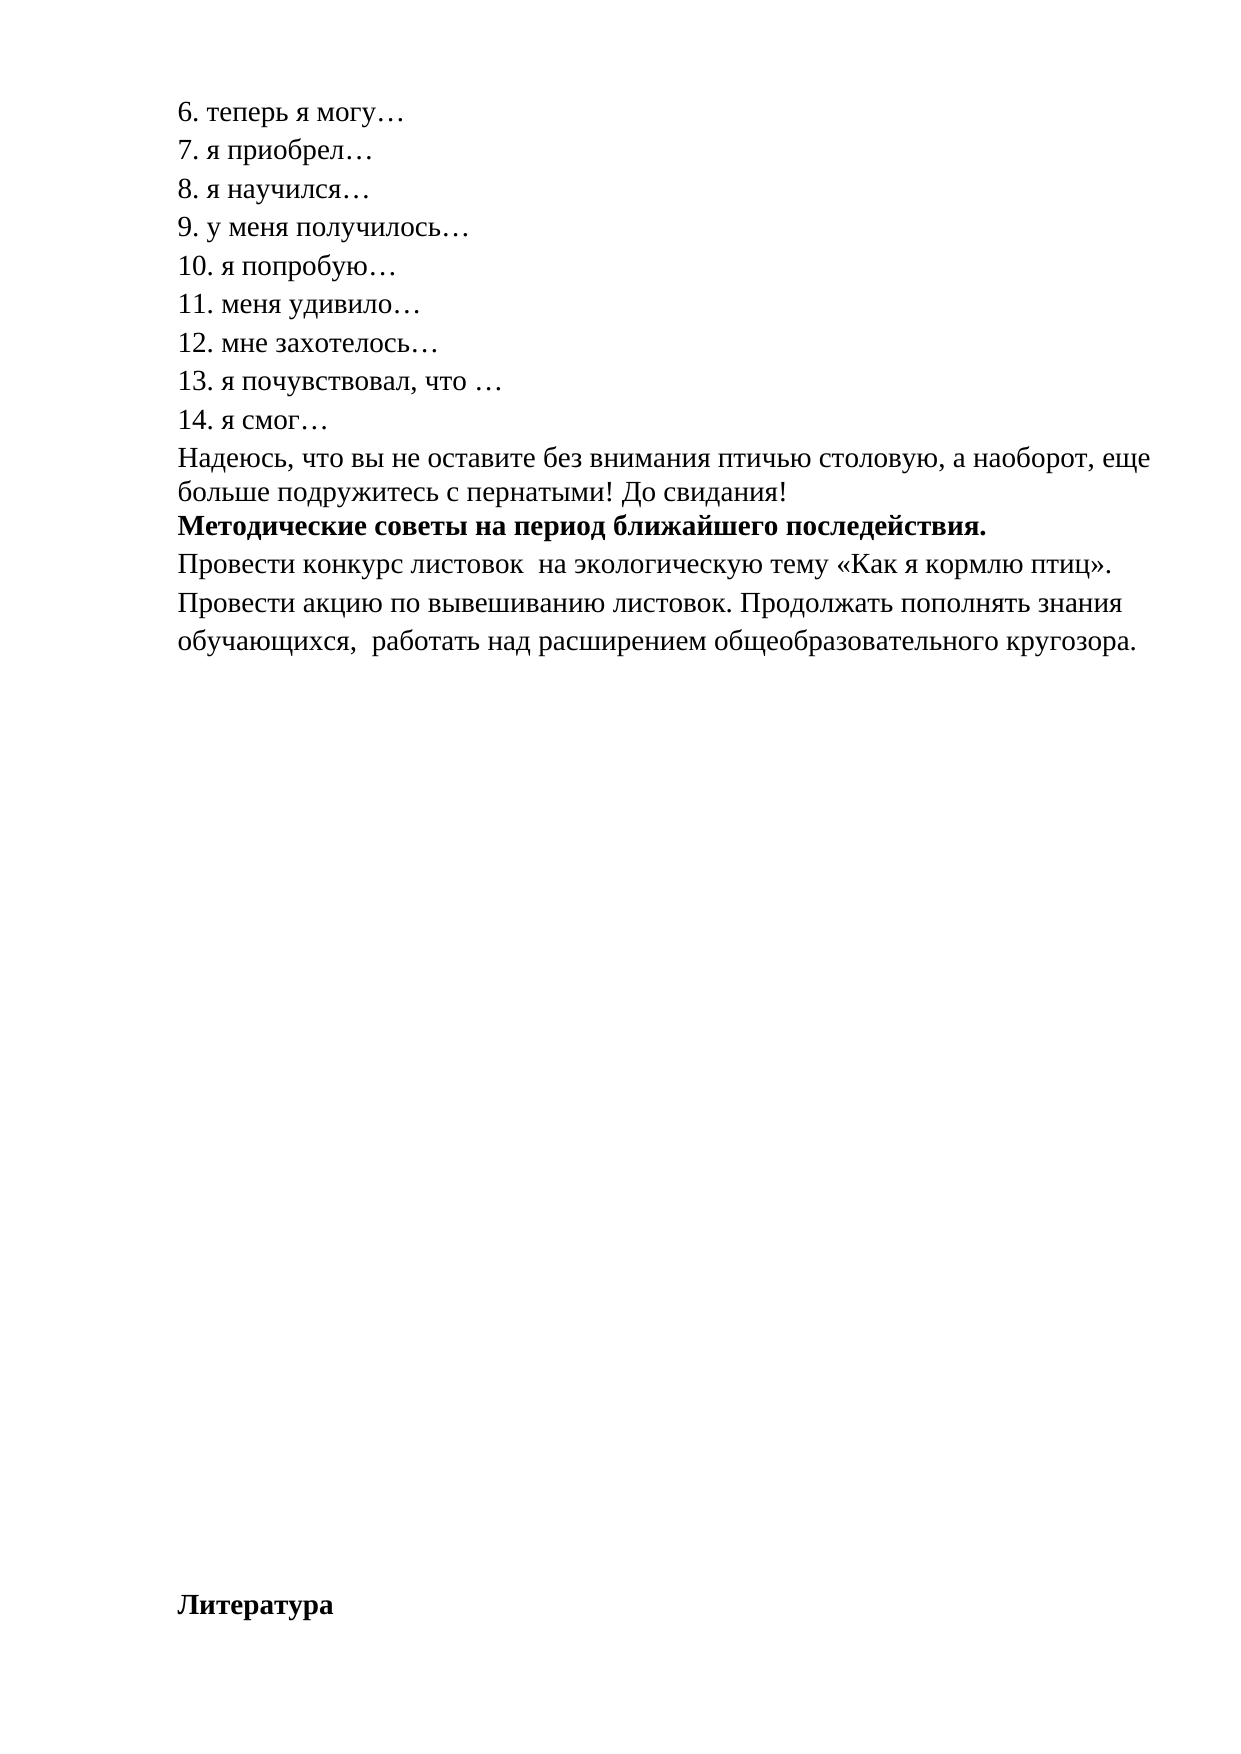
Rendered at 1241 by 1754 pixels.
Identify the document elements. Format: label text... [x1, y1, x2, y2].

text 11. меня удивило… [177, 286, 1152, 320]
text 10. я попробую… [177, 248, 1152, 281]
text 8. я научился… [177, 171, 1152, 204]
text Провести конкурс листовок на экологическую тему «Как я кормлю птиц». Провести акцию по вывешиванию листовок. Продолжать пополнять знания обучающихся, работать над расширением общеобразовательного кругозора. [177, 546, 1152, 657]
text 13. я почувствовал, что … [177, 363, 1152, 397]
text 9. у меня получилось… [177, 209, 1152, 243]
text 7. я приобрел… [177, 132, 1152, 166]
text 6. теперь я могу… [177, 94, 1152, 127]
text 14. я смог… [177, 402, 1152, 436]
text 12. мне захотелось… [177, 325, 1152, 358]
text Надеюсь, что вы не оставите без внимания птичью столовую, а наоборот, еще больше подружитесь с пернатыми! До свидания! [177, 441, 1152, 508]
text Методические советы на период ближайшего последействия. [177, 508, 1152, 541]
text Литература [177, 1587, 1152, 1620]
